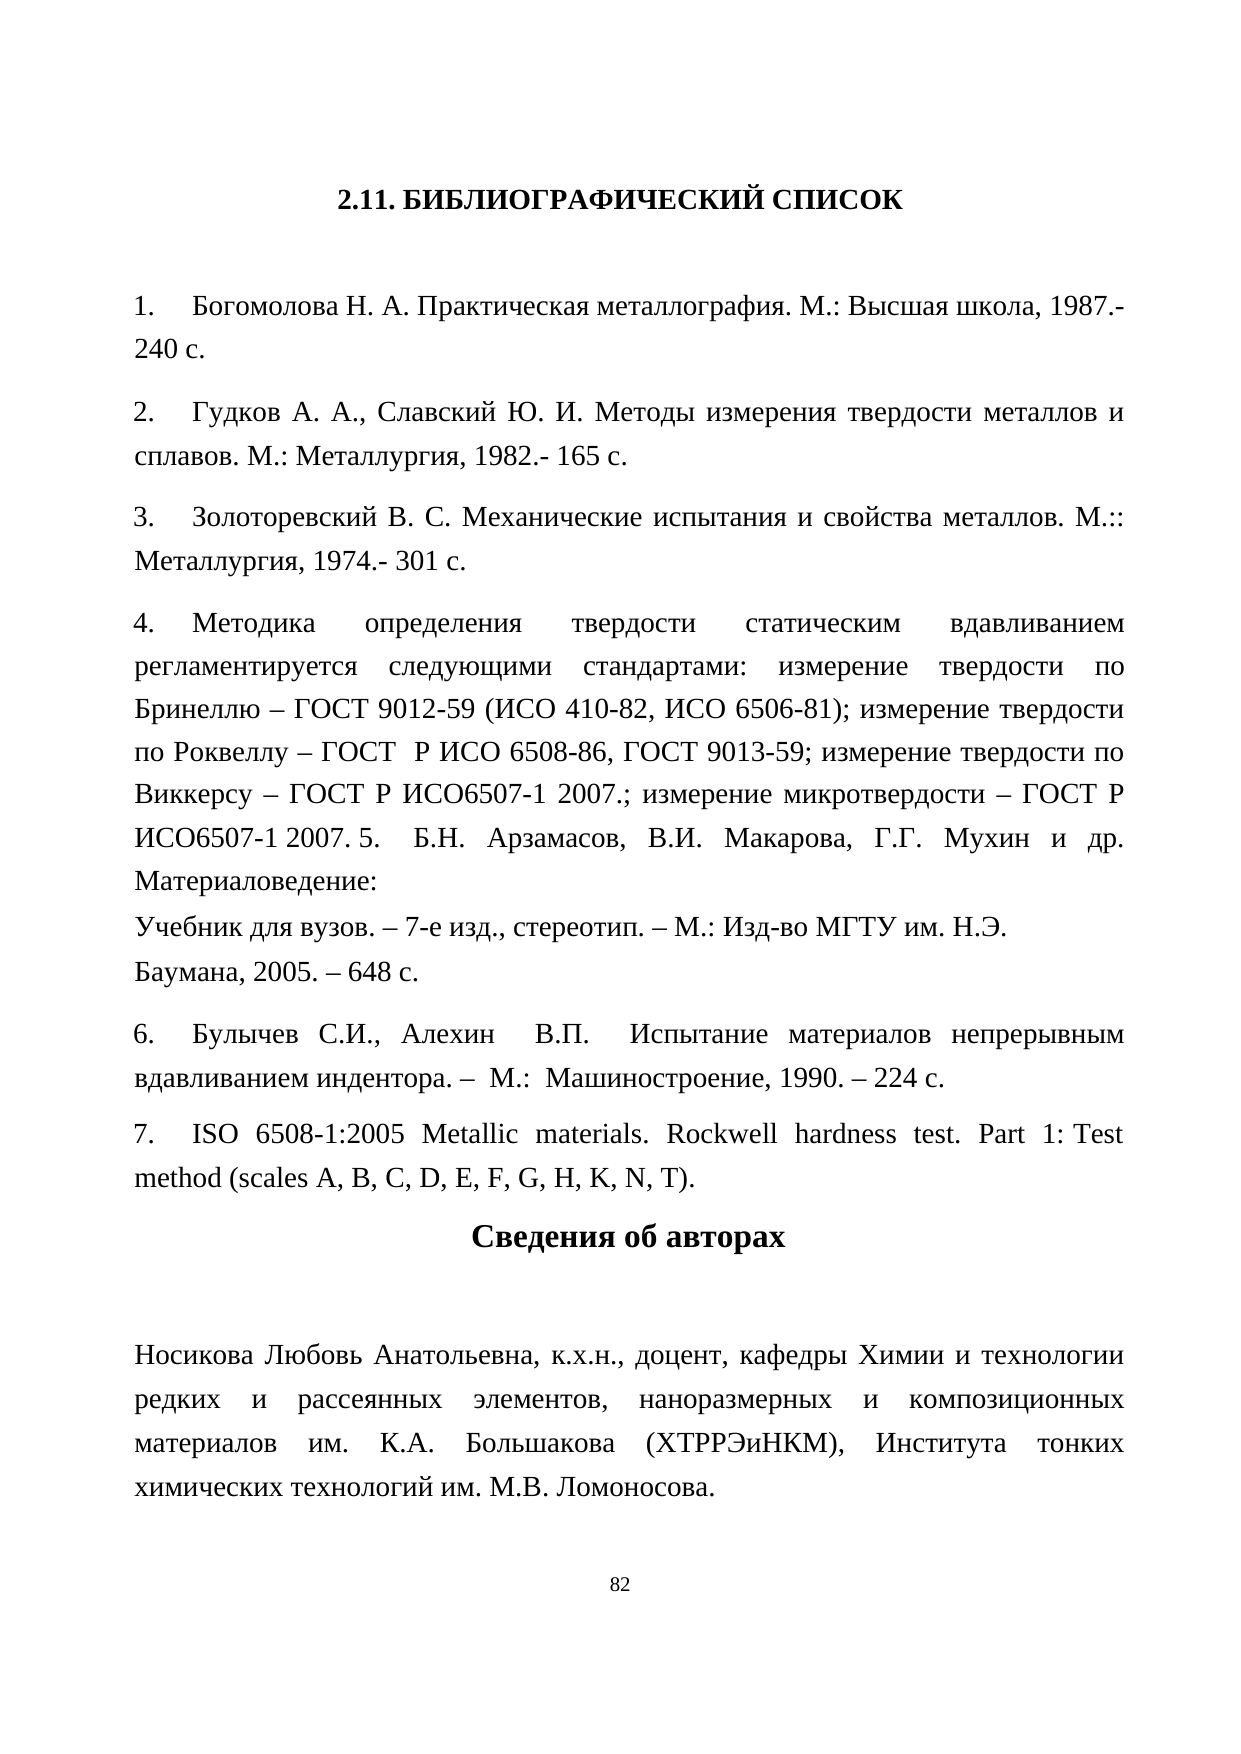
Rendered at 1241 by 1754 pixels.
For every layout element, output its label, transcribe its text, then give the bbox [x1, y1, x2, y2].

list Булычев С.И., Алехин В.П. Испытание материалов непрерывным вдавливанием индентора. – М.: Машиностроение, 1990. – 224 с. [133, 1016, 1125, 1094]
text Баумана, 2005. – 648 с. [134, 954, 1125, 988]
list Золоторевский В. С. Механические испытания и свойства металлов. М.:: Металлургия, 1974.- 301 с. [133, 499, 1125, 577]
subtitle 2.11. БИБЛИОГРАФИЧЕСКИЙ СПИСОК [118, 182, 1122, 215]
list Богомолова Н. А. Практическая металлография. М.: Высшая школа, 1987.- 240 с. [133, 288, 1125, 365]
list Гудков А. А., Славский Ю. И. Методы измерения твердости металлов и сплавов. М.: Металлургия, 1982.- 165 с. [133, 394, 1125, 471]
list ISO 6508-1:2005 Metallic materials. Rockwell hardness test. Part 1: Test method (scales A, B, C, D, E, F, G, H, K, N, T). [133, 1116, 1125, 1194]
text Учебник для вузов. – 7-е изд., стереотип. – М.: Изд-во МГТУ им. Н.Э. [134, 909, 1125, 942]
list Методика определения твердости статическим вдавливанием регламентируется следующими стандартами: измерение твердости по Бринеллю – ГОСТ 9012-59 (ИСО 410-82, ИСО 6506-81); измерение твердости по Роквеллу – ГОСТ Р ИСО 6508-86, ГОСТ 9013-59; измерение твердости по Виккерсу – ГОСТ Р ИСО6507-1 2007.; измерение микротвердости – ГОСТ Р ИСО6507-1 2007. 5. Б.Н. Арзамасов, В.И. Макарова, Г.Г. Мухин и др. Материаловедение: [133, 605, 1125, 896]
text Носикова Любовь Анатольевна, к.х.н., доцент, кафедры Химии и технологии редких и рассеянных элементов, наноразмерных и композиционных материалов им. К.А. Большакова (ХТРРЭиНКМ), Института тонких химических технологий им. М.В. Ломоносова. [134, 1337, 1125, 1502]
subtitle Сведения об авторах [129, 1216, 1127, 1254]
